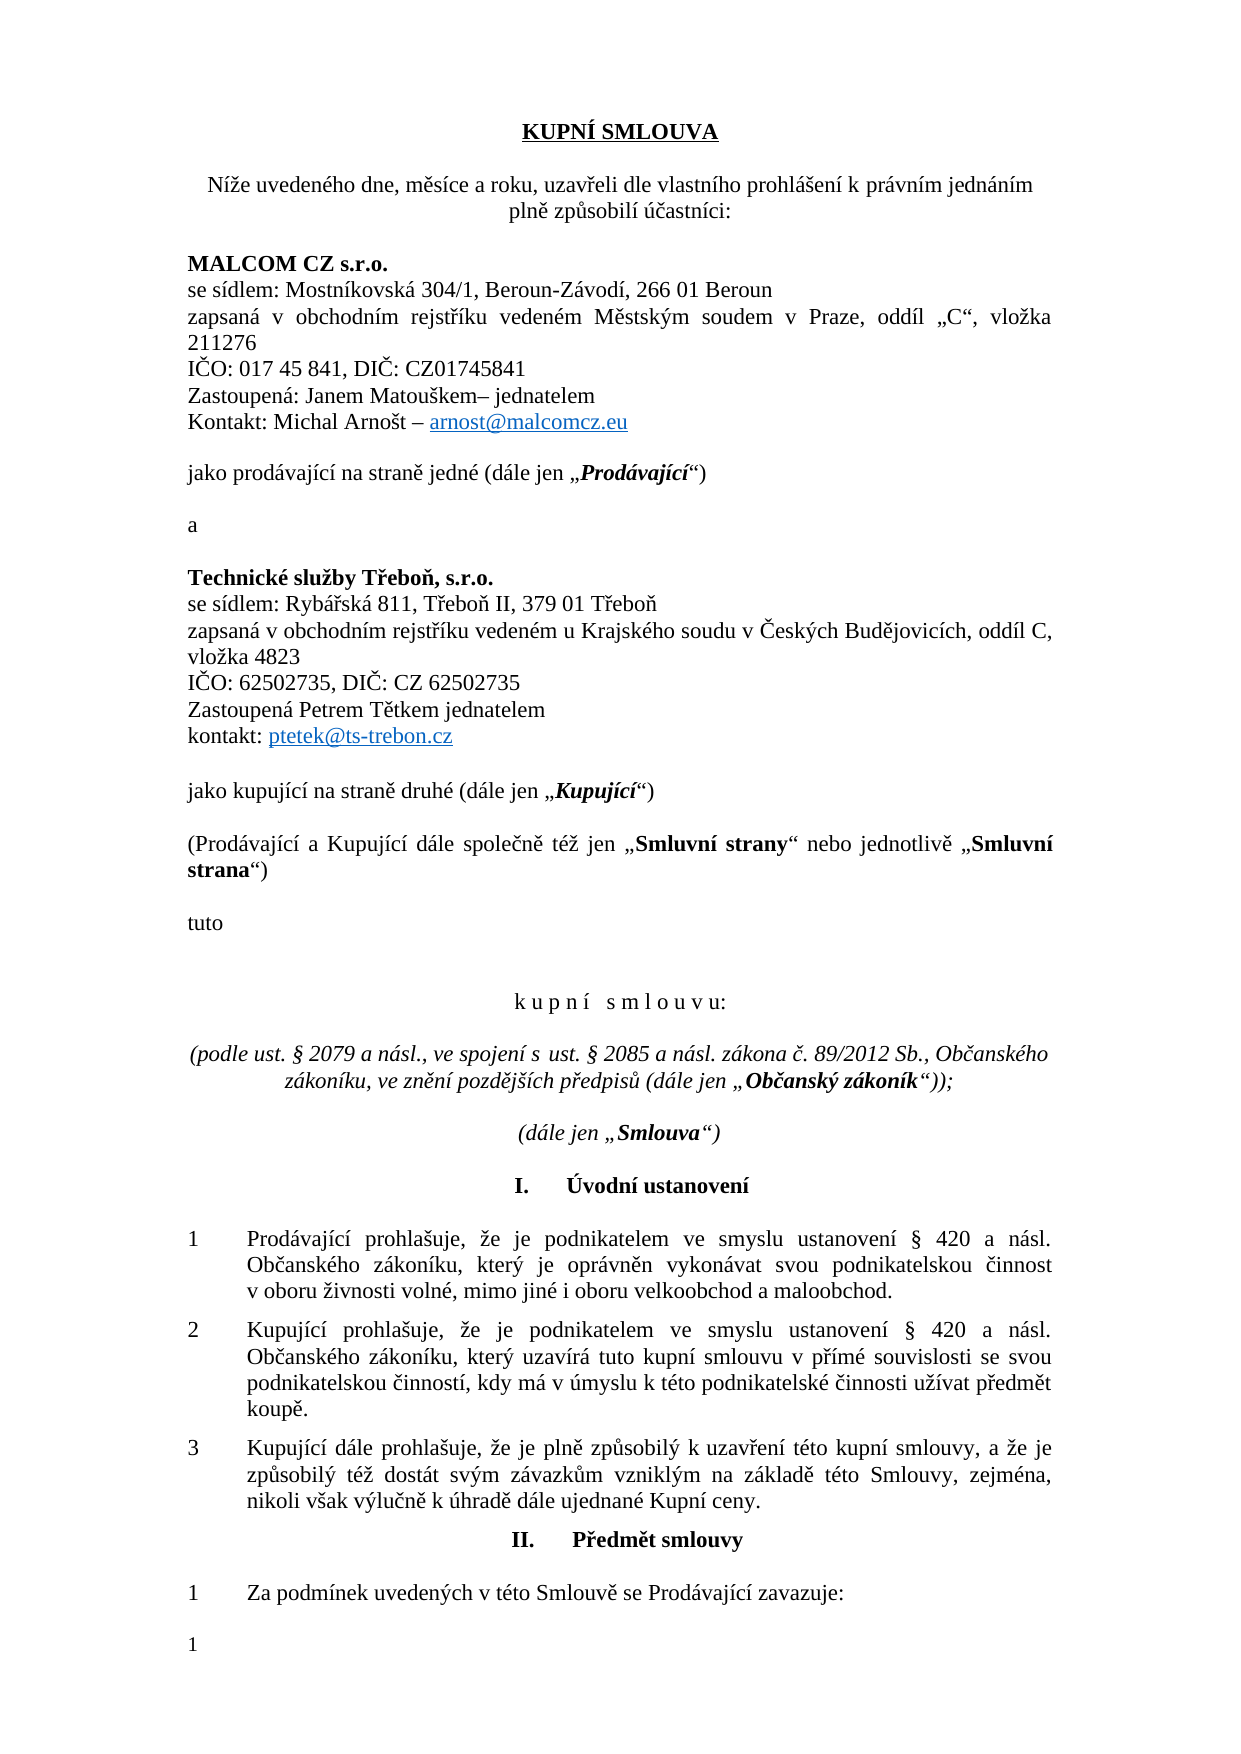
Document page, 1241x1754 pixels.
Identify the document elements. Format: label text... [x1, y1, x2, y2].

list Za podmínek uvedených v této Smlouvě se Prodávající zavazuje: [187, 1579, 1053, 1605]
text Technické služby Třeboň, s.r.o. [187, 564, 1053, 590]
text kontakt: ptetek@ts-trebon.cz [187, 722, 1053, 748]
list Kupující prohlašuje, že je podnikatelem ve smyslu ustanovení § 420 a násl. Občanského zákoníku, který uzavírá tuto kupní smlouvu v přímé souvislosti se svou podnikatelskou činností, kdy má v úmyslu k této podnikatelské činnosti užívat předmět koupě. [187, 1316, 1053, 1422]
text Kontakt: Michal Arnošt – arnost@malcomcz.eu [187, 408, 1053, 434]
text Zastoupená: Janem Matouškem– jednatelem [187, 382, 1053, 408]
text zapsaná v obchodním rejstříku vedeném u Krajského soudu v Českých Budějovicích, oddíl C, vložka 4823 [187, 617, 1053, 669]
text k u p n í s m l o u v u: [187, 988, 1053, 1014]
text Zastoupená Petrem Tětkem jednatelem [187, 696, 1053, 722]
text tuto [187, 909, 1053, 935]
text jako prodávající na straně jedné (dále jen „Prodávající“) [187, 458, 1053, 485]
text KUPNÍ SMLOUVA [187, 118, 1053, 144]
text (Prodávající a Kupující dále společně též jen „Smluvní strany“ nebo jednotlivě „Smluvní strana“) [187, 829, 1053, 882]
text se sídlem: Mostníkovská 304/1, Beroun-Závodí, 266 01 Beroun [187, 276, 1053, 303]
text jako kupující na straně druhé (dále jen „Kupující“) [187, 777, 1053, 803]
list Předmět smlouvy [225, 1526, 1053, 1552]
text a [187, 511, 1053, 538]
text MALCOM CZ s.r.o. [187, 250, 1053, 276]
text zapsaná v obchodním rejstříku vedeném Městským soudem v Praze, oddíl „C“, vložka 211276 [187, 303, 1053, 355]
text (dále jen „Smlouva“) [187, 1119, 1053, 1146]
text (podle ust. § 2079 a násl., ve spojení s ust. § 2085 a násl. zákona č. 89/2012 Sb., Občanského zákoníku, ve znění pozdějších předpisů (dále jen „Občanský zákoník“)); [187, 1040, 1053, 1093]
list Prodávající prohlašuje, že je podnikatelem ve smyslu ustanovení § 420 a násl. Občanského zákoníku, který je oprávněn vykonávat svou podnikatelskou činnost v oboru živnosti volné, mimo jiné i oboru velkoobchod a maloobchod. [187, 1225, 1053, 1304]
list Kupující dále prohlašuje, že je plně způsobilý k uzavření této kupní smlouvy, a že je způsobilý též dostát svým závazkům vzniklým na základě této Smlouvy, zejména, nikoli však výlučně k úhradě dále ujednané Kupní ceny. [187, 1434, 1053, 1513]
list Úvodní ustanovení [225, 1172, 1053, 1198]
text IČO: 017 45 841, DIČ: CZ01745841 [187, 355, 1053, 382]
text se sídlem: Rybářská 811, Třeboň II, 379 01 Třeboň [187, 590, 1053, 617]
text IČO: 62502735, DIČ: CZ 62502735 [187, 669, 1053, 696]
text Níže uvedeného dne, měsíce a roku, uzavřeli dle vlastního prohlášení k právním jednáním plně způsobilí účastníci: [187, 171, 1053, 224]
